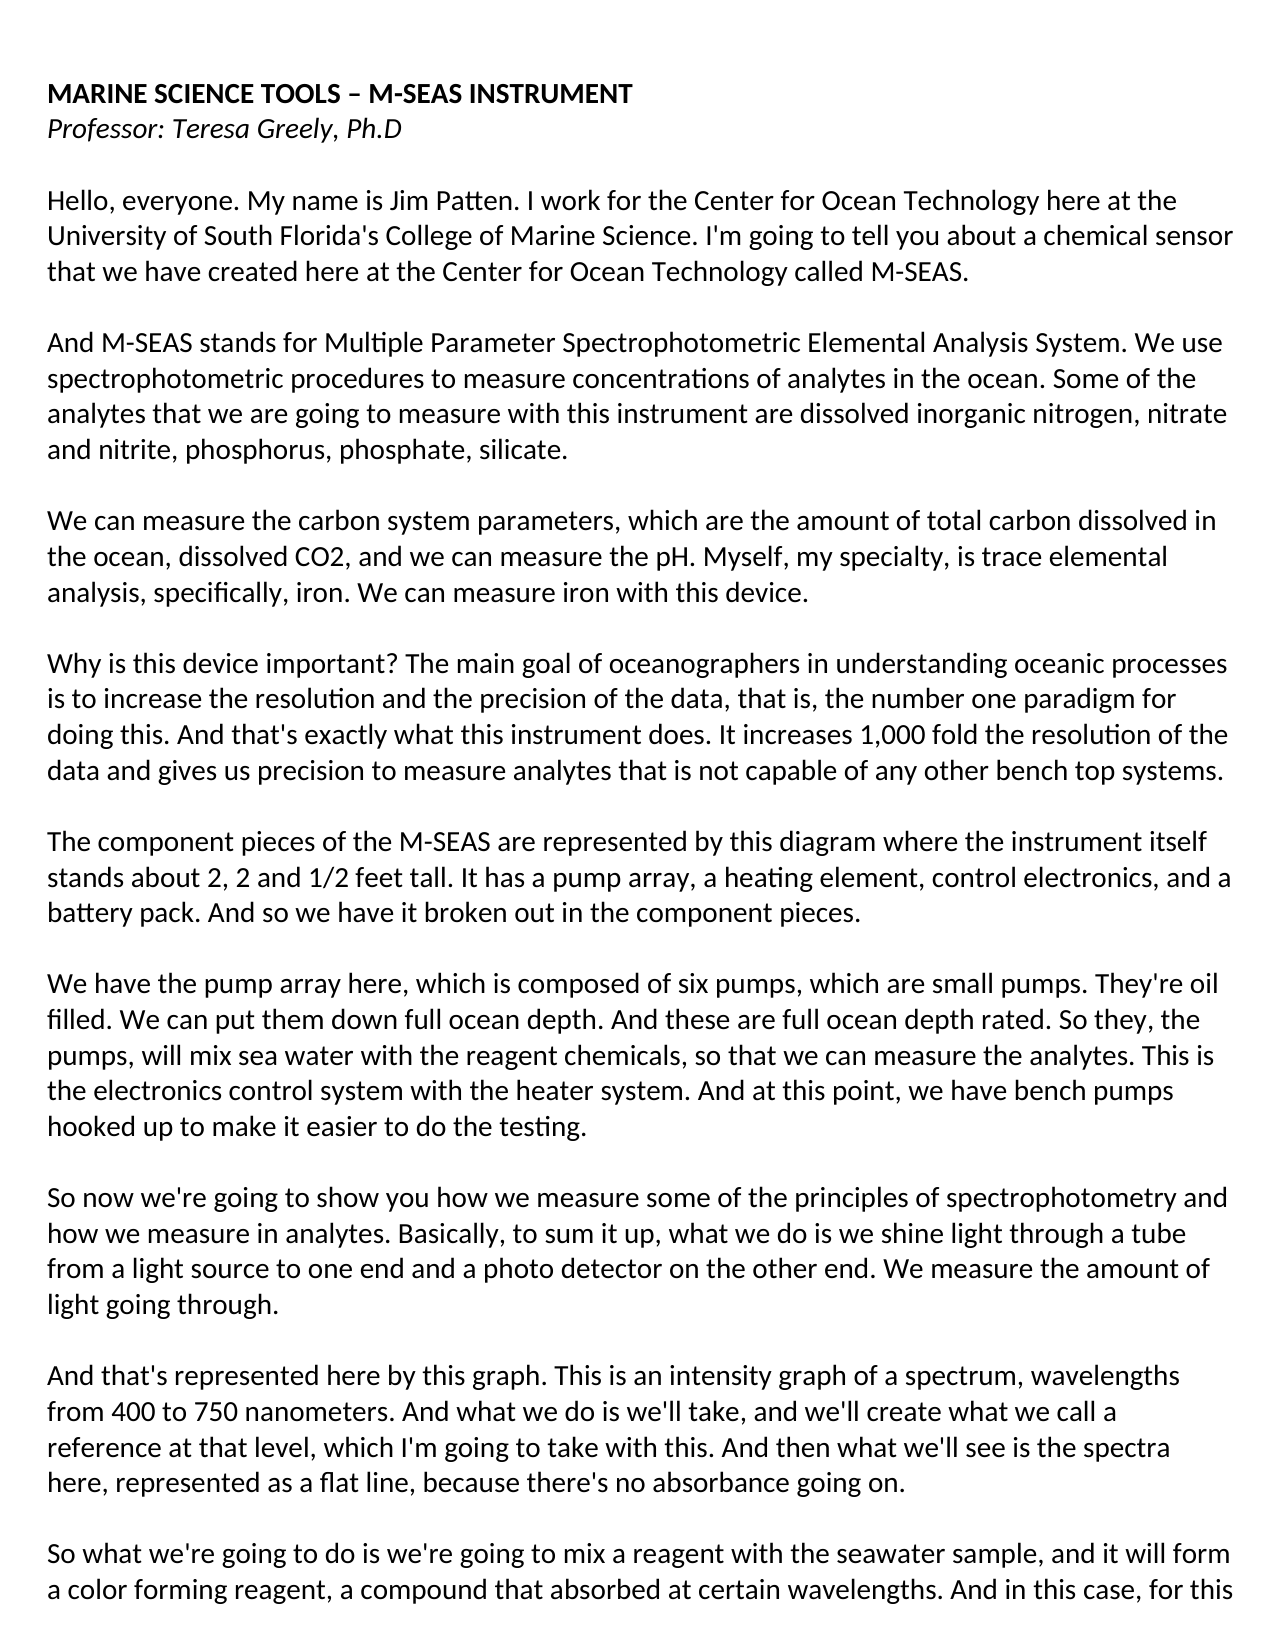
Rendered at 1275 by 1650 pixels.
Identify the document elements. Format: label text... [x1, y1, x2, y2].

text Professor: Teresa Greely, Ph.D [47, 111, 1237, 146]
text Hello, everyone. My name is Jim Patten. I work for the Center for Ocean Technology here at the University of South Florida's College of Marine Science. I'm going to tell you about a chemical sensor that we have created here at the Center for Ocean Technology called M-SEAS. [47, 182, 1237, 289]
text And that's represented here by this graph. This is an intensity graph of a spectrum, wavelengths from 400 to 750 nanometers. And what we do is we'll take, and we'll create what we call a reference at that level, which I'm going to take with this. And then what we'll see is the spectra here, represented as a flat line, because there's no absorbance going on. [47, 1357, 1237, 1500]
text And M-SEAS stands for Multiple Parameter Spectrophotometric Elemental Analysis System. We use spectrophotometric procedures to measure concentrations of analytes in the ocean. Some of the analytes that we are going to measure with this instrument are dissolved inorganic nitrogen, nitrate and nitrite, phosphorus, phosphate, silicate. [47, 324, 1237, 467]
text The component pieces of the M-SEAS are represented by this diagram where the instrument itself stands about 2, 2 and 1/2 feet tall. It has a pump array, a heating element, control electronics, and a battery pack. And so we have it broken out in the component pieces. [47, 823, 1237, 930]
text We can measure the carbon system parameters, which are the amount of total carbon dissolved in the ocean, dissolved CO2, and we can measure the pH. Myself, my specialty, is trace elemental analysis, specifically, iron. We can measure iron with this device. [47, 502, 1237, 609]
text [47, 1536, 1237, 1607]
text We have the pump array here, which is composed of six pumps, which are small pumps. They're oil filled. We can put them down full ocean depth. And these are full ocean depth rated. So they, the pumps, will mix sea water with the reagent chemicals, so that we can measure the analytes. This is the electronics control system with the heater system. And at this point, we have bench pumps hooked up to make it easier to do the testing. [47, 966, 1237, 1144]
text Why is this device important? The main goal of oceanographers in understanding oceanic processes is to increase the resolution and the precision of the data, that is, the number one paradigm for doing this. And that's exactly what this instrument does. It increases 1,000 fold the resolution of the data and gives us precision to measure analytes that is not capable of any other bench top systems. [47, 645, 1237, 787]
text MARINE SCIENCE TOOLS – M-SEAS INSTRUMENT [47, 75, 1237, 111]
text So now we're going to show you how we measure some of the principles of spectrophotometry and how we measure in analytes. Basically, to sum it up, what we do is we shine light through a tube from a light source to one end and a photo detector on the other end. We measure the amount of light going through. [47, 1179, 1237, 1322]
